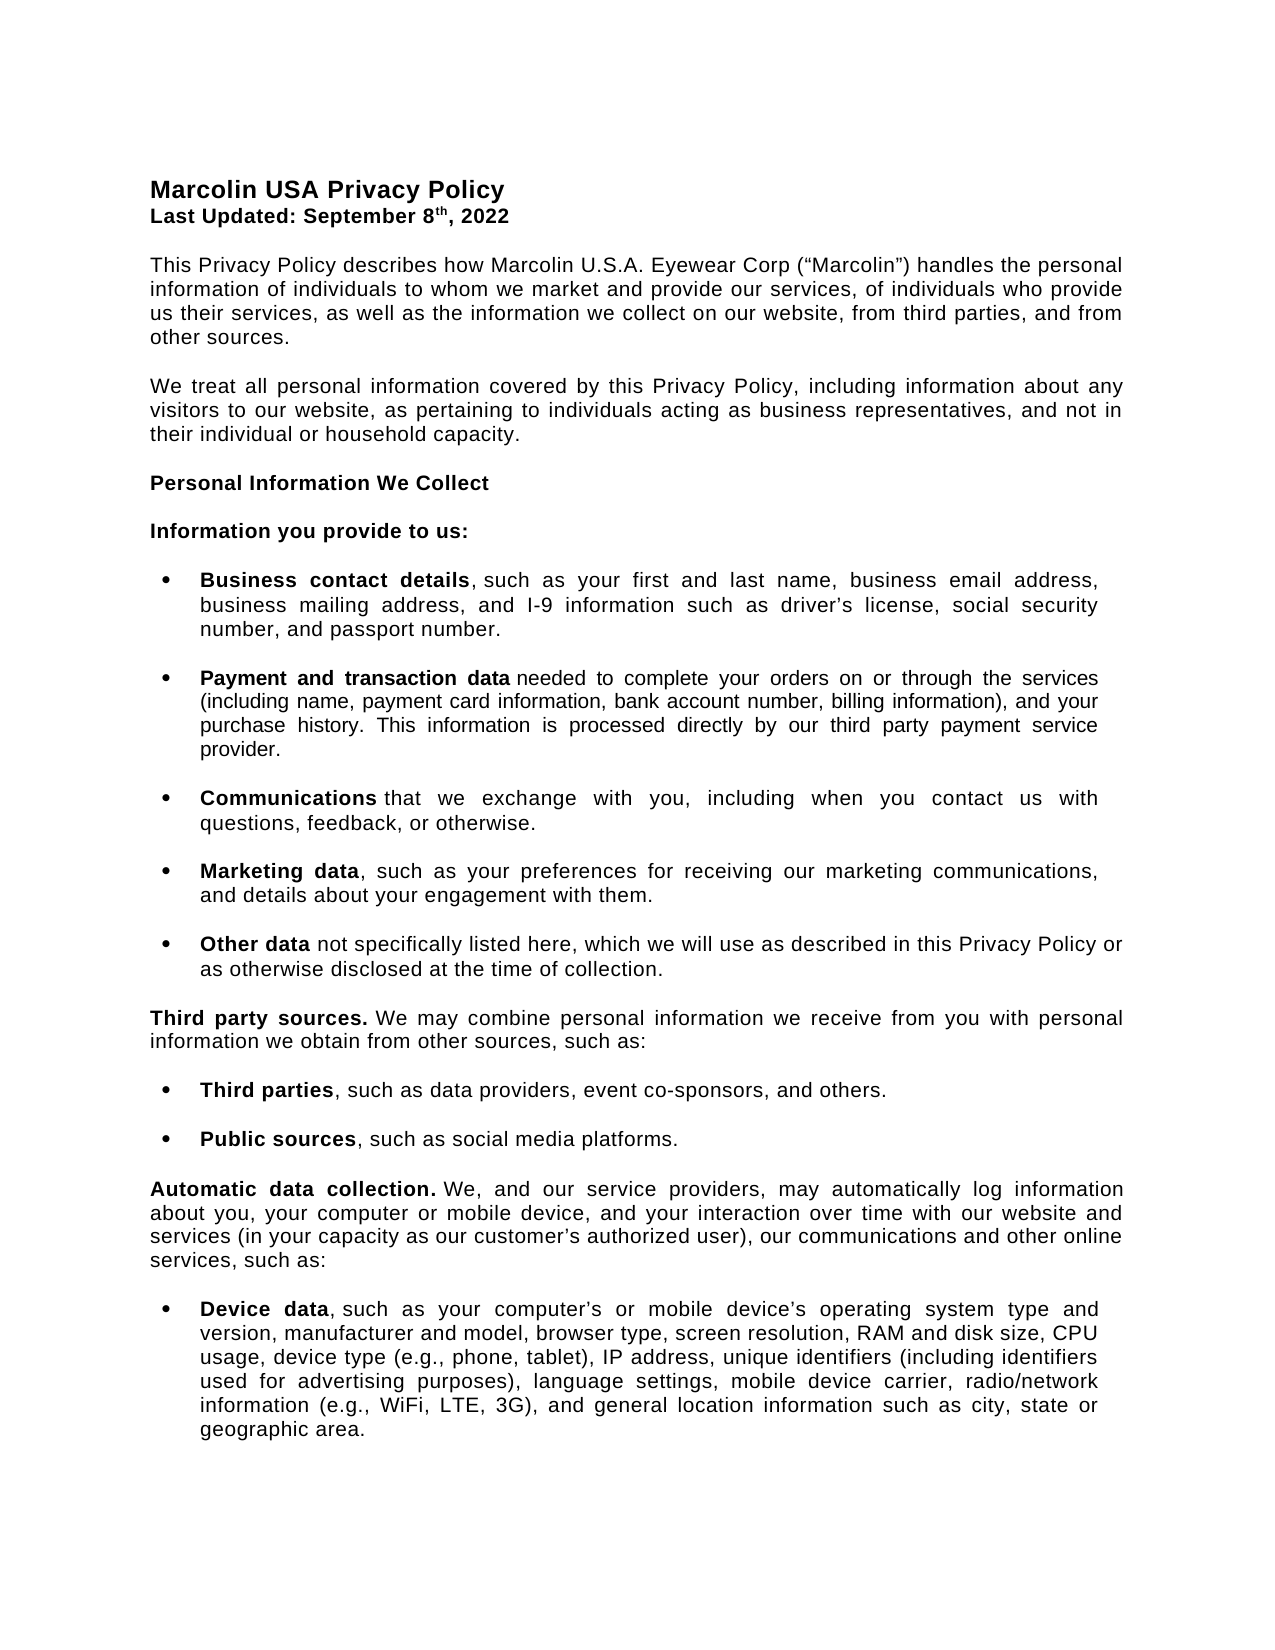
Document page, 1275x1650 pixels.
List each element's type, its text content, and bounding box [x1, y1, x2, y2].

text Automatic data collection. We, and our service providers, may automatically log information about you, your computer or mobile device, and your interaction over time with our website and services (in your capacity as our customer’s authorized user), our communications and other online services, such as: [150, 1176, 1125, 1272]
list Other data not specifically listed here, which we will use as described in this Privacy Policy or as otherwise disclosed at the time of collection. [162, 932, 1125, 980]
text We treat all personal information covered by this Privacy Policy, including information about any visitors to our website, as pertaining to individuals acting as business representatives, and not in their individual or household capacity. [150, 373, 1125, 445]
text Information you provide to us: [150, 519, 1125, 543]
text Third party sources. We may combine personal information we receive from you with personal information we obtain from other sources, such as: [150, 1005, 1125, 1053]
text Marcolin USA Privacy Policy Last Updated: September 8th, 2022 [150, 175, 1125, 228]
text Personal Information We Collect [150, 470, 1125, 494]
list Device data, such as your computer’s or mobile device’s operating system type and version, manufacturer and model, browser type, screen resolution, RAM and disk size, CPU usage, device type (e.g., phone, tablet), IP address, unique identifiers (including identifiers used for advertising purposes), language settings, mobile device carrier, radio/network information (e.g., WiFi, LTE, 3G), and general location information such as city, state or geographic area. [162, 1297, 1100, 1441]
list Business contact details, such as your first and last name, business email address, business mailing address, and I-9 information such as driver’s license, social security number, and passport number. [162, 568, 1100, 640]
list Communications that we exchange with you, including when you contact us with questions, feedback, or otherwise. [162, 786, 1100, 834]
text This Privacy Policy describes how Marcolin U.S.A. Eyewear Corp (“Marcolin”) handles the personal information of individuals to whom we market and provide our services, of individuals who provide us their services, as well as the information we collect on our website, from third parties, and from other sources. [150, 253, 1125, 348]
list Marketing data, such as your preferences for receiving our marketing communications, and details about your engagement with them. [162, 859, 1100, 907]
list Public sources, such as social media platforms. [162, 1127, 1100, 1151]
list Payment and transaction data needed to complete your orders on or through the services (including name, payment card information, bank account number, billing information), and your purchase history. This information is processed directly by our third party payment service provider. [162, 665, 1100, 761]
list Third parties, such as data providers, event co-sponsors, and others. [162, 1078, 1100, 1102]
